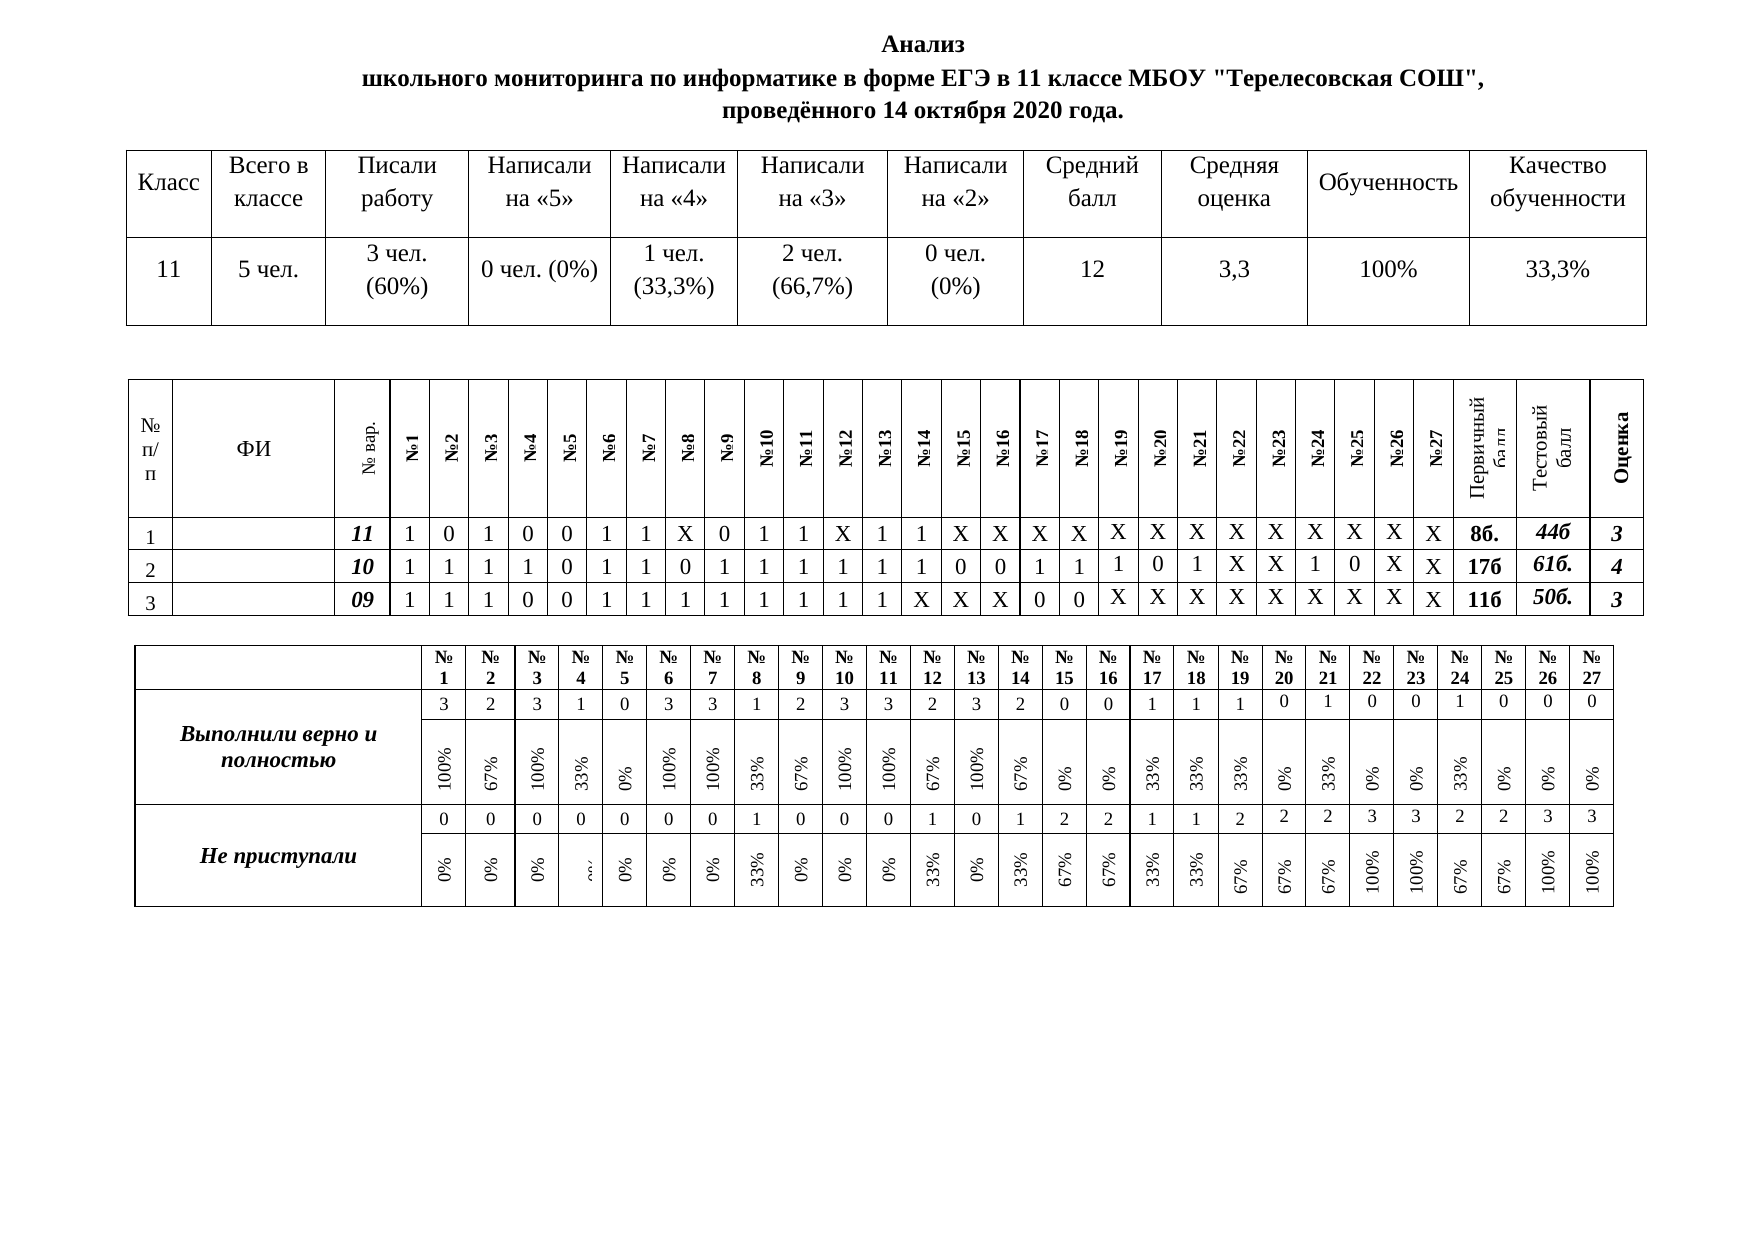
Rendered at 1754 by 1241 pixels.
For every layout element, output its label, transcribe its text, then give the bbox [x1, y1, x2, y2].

table_cell 1 [863, 583, 901, 614]
table_cell 0 [509, 518, 547, 549]
table_cell 33% [999, 834, 1042, 906]
table_cell 1 [1060, 550, 1098, 582]
table_cell 100% [1526, 834, 1569, 906]
table_cell Х [981, 583, 1019, 614]
table_cell 1 [745, 518, 783, 549]
table_cell 0% [955, 834, 998, 906]
table_header №6 [587, 380, 626, 517]
table_header Класс [127, 151, 211, 237]
table_cell 0 [1526, 690, 1569, 718]
table_cell Х [1060, 518, 1098, 549]
table_cell 1 [1131, 805, 1173, 833]
table_cell 0 [779, 805, 822, 833]
table_cell Х [1335, 518, 1374, 549]
table_cell 5 чел. [212, 238, 325, 324]
table_cell 0% [516, 834, 558, 906]
table_cell 1 [1306, 690, 1349, 718]
table_cell Х [1257, 550, 1295, 582]
table_cell 1 [666, 583, 704, 614]
table_cell 1 [911, 805, 954, 833]
table_header №1 [391, 380, 429, 517]
table_cell 3 [823, 690, 866, 718]
table_header №9 [705, 380, 744, 517]
table_cell 44б [1517, 518, 1589, 549]
table_cell 33% [1219, 720, 1262, 803]
table_cell 1 [902, 550, 941, 582]
table_header №16 [981, 380, 1019, 517]
table_cell 67% [999, 720, 1042, 803]
table_cell 3 [867, 690, 910, 718]
table_cell Х [1217, 518, 1256, 549]
table_cell 1 [863, 550, 901, 582]
table_cell 0 [548, 583, 586, 614]
table_header №22 [1217, 380, 1256, 517]
table_cell 67% [1219, 834, 1262, 906]
table_cell 33% [1438, 720, 1481, 803]
table_cell 1 [745, 550, 783, 582]
table_header Оценка [1591, 380, 1643, 517]
table_cell 11 [335, 518, 389, 549]
table_cell Х [1139, 518, 1177, 549]
table_cell 67% [1263, 834, 1305, 906]
table_cell 0 [823, 805, 866, 833]
table_header №2 [430, 380, 468, 517]
table_cell Х [1178, 518, 1216, 549]
table_cell 0 [548, 518, 586, 549]
table_cell 61б. [1517, 550, 1589, 582]
table_cell 0 [955, 805, 998, 833]
table_cell 2 [1219, 805, 1262, 833]
table_cell 0% [1043, 720, 1086, 803]
table_cell Х [902, 583, 941, 614]
table_cell Х [942, 518, 980, 549]
table_cell 0% [647, 834, 690, 906]
table_cell 100% [422, 720, 465, 803]
table_cell Х [1139, 583, 1177, 614]
table_header ФИ [173, 380, 334, 517]
table_cell 12 [1024, 238, 1161, 324]
table_cell Выполнили верно и полностью [136, 690, 421, 803]
table_cell 0 [666, 550, 704, 582]
table_cell 2 [129, 550, 172, 582]
table_cell Х [1021, 518, 1059, 549]
table_cell 8б. [1454, 518, 1516, 549]
table_cell 0% [779, 834, 822, 906]
table_cell 2 чел. (66,7%) [738, 238, 887, 324]
table_cell 33% [1174, 720, 1218, 803]
table_cell 0 [1394, 690, 1437, 718]
table_header Написали на «3» [738, 151, 887, 237]
table_cell 1 [705, 550, 744, 582]
table_header №26 [1375, 380, 1413, 517]
table_cell 0% [466, 834, 514, 906]
table_cell 3 чел. (60%) [326, 238, 468, 324]
table_header №12 [824, 380, 862, 517]
table_cell 0 [422, 805, 465, 833]
table_cell 1 [587, 518, 626, 549]
table_cell 1 [784, 583, 823, 614]
table_cell 0% [603, 834, 646, 906]
table_cell 0% [422, 834, 465, 906]
table_cell Х [981, 518, 1019, 549]
table_cell [173, 550, 334, 582]
table_header Написали на «5» [469, 151, 610, 237]
table_header №15 [942, 380, 980, 517]
table_cell 09 [335, 583, 389, 614]
table_cell 33% [911, 834, 954, 906]
table_cell 33% [1174, 834, 1218, 906]
table_cell 1 [430, 550, 468, 582]
table_cell 0% [1570, 720, 1613, 803]
table_header №11 [784, 380, 823, 517]
table_header Обученность [1308, 151, 1469, 237]
table_cell 67% [1306, 834, 1349, 906]
table_cell 1 [627, 583, 665, 614]
table_cell 100% [1308, 238, 1469, 324]
table_cell 0 [981, 550, 1019, 582]
table_header №8 [666, 380, 704, 517]
table_header №7 [627, 380, 665, 517]
table_cell 3 [647, 690, 690, 718]
table_cell 100% [691, 720, 734, 803]
table_cell 100% [647, 720, 690, 803]
table_cell 33% [735, 834, 778, 906]
table_header Средний балл [1024, 151, 1161, 237]
table_cell 67% [911, 720, 954, 803]
table_cell 1 [391, 518, 429, 549]
table_cell Х [1375, 518, 1413, 549]
table_cell 1 [430, 583, 468, 614]
table_cell 2 [911, 690, 954, 718]
table_cell 0% [691, 834, 734, 906]
table_cell 0 [430, 518, 468, 549]
table_cell 0 [867, 805, 910, 833]
table_cell 1 [1099, 550, 1138, 582]
table_cell 0% [1526, 720, 1569, 803]
table_header №3 [469, 380, 508, 517]
table_cell 0% [1087, 720, 1129, 803]
table_cell 3 [1350, 805, 1393, 833]
table_cell 1 [627, 518, 665, 549]
table_cell 0 [1263, 690, 1305, 718]
table_cell 1 [745, 583, 783, 614]
table_cell 3 [1591, 583, 1643, 614]
table_cell 67% [466, 720, 514, 803]
table_header Тестовый балл [1517, 380, 1589, 517]
table_cell 100% [823, 720, 866, 803]
table_cell 0 [1087, 690, 1129, 718]
table_cell 1 [705, 583, 744, 614]
table_cell 2 [1482, 805, 1525, 833]
table_cell 0 [603, 805, 646, 833]
table_cell 0 [1482, 690, 1525, 718]
table_cell 11б [1454, 583, 1516, 614]
table_cell 0 [942, 550, 980, 582]
table_cell 2 [779, 690, 822, 718]
table_cell 100% [516, 720, 558, 803]
table_header №27 [1414, 380, 1453, 517]
table_cell 67% [1087, 834, 1129, 906]
table_cell 1 [824, 550, 862, 582]
table_cell Х [1335, 583, 1374, 614]
table_header № п/п [129, 380, 172, 517]
table_cell 2 [1438, 805, 1481, 833]
table_cell 11 [127, 238, 211, 324]
table_cell 100% [955, 720, 998, 803]
table_cell 3 [129, 583, 172, 614]
table_cell 2 [466, 690, 514, 718]
table_cell 1 [469, 583, 508, 614]
table_cell 1 [1296, 550, 1334, 582]
table_cell [173, 583, 334, 614]
table_cell 67% [1482, 834, 1525, 906]
table_header Первичный балл [1454, 380, 1516, 517]
table_header № вар. [335, 380, 389, 517]
table_header №5 [548, 380, 586, 517]
table_cell 0% [1394, 720, 1437, 803]
table_cell 0% [1263, 720, 1305, 803]
table_cell 1 [1219, 690, 1262, 718]
table_cell 100% [1394, 834, 1437, 906]
table_cell 1 [735, 690, 778, 718]
table_cell 0 [1335, 550, 1374, 582]
table_cell 3 [422, 690, 465, 718]
table_cell 4 [1591, 550, 1643, 582]
table_cell 1 [784, 550, 823, 582]
table_cell 2 [1043, 805, 1086, 833]
table_cell 2 [1087, 805, 1129, 833]
table_cell 3 [516, 690, 558, 718]
table_cell 1 [469, 550, 508, 582]
table_cell Х [1296, 518, 1334, 549]
table_cell 3,3 [1162, 238, 1307, 324]
table_cell 1 [1174, 690, 1218, 718]
table_cell 0 [1570, 690, 1613, 718]
table_cell 0% [1482, 720, 1525, 803]
table_cell 0 чел. (0%) [469, 238, 610, 324]
table_cell 67% [1438, 834, 1481, 906]
table_cell 1 [1178, 550, 1216, 582]
table_cell [173, 518, 334, 549]
table_cell Х [1375, 550, 1413, 582]
table_cell 0 [691, 805, 734, 833]
table_cell 1 [863, 518, 901, 549]
table_header №24 [1296, 380, 1334, 517]
table_cell 0 [1350, 690, 1393, 718]
table_cell 1 [1131, 690, 1173, 718]
table_cell 0% [603, 720, 646, 803]
table_cell 3 [1526, 805, 1569, 833]
table_header №18 [1060, 380, 1098, 517]
table_cell Х [942, 583, 980, 614]
table_cell 0 [548, 550, 586, 582]
table_cell 0 [559, 805, 602, 833]
table_cell Х [666, 518, 704, 549]
table_cell 2 [999, 690, 1042, 718]
table_cell 0 [516, 805, 558, 833]
table_header Писали работу [326, 151, 468, 237]
table_cell 1 чел. (33,3%) [611, 238, 737, 324]
table_cell 3 [1394, 805, 1437, 833]
table_cell 1 [469, 518, 508, 549]
table_cell 1 [391, 550, 429, 582]
table_cell Х [1178, 583, 1216, 614]
table_cell 2 [1306, 805, 1349, 833]
table_cell Х [1099, 583, 1138, 614]
table_header №14 [902, 380, 941, 517]
table_header [136, 646, 421, 689]
table_cell 3 [1591, 518, 1643, 549]
table_cell 1 [509, 550, 547, 582]
table_cell 33% [1131, 720, 1173, 803]
table_cell Не приступали [136, 805, 421, 906]
table_cell 100% [1350, 834, 1393, 906]
table_cell 67% [1043, 834, 1086, 906]
table_cell 33% [559, 720, 602, 803]
table_cell 0 чел. (0%) [888, 238, 1023, 324]
table_cell 1 [1021, 550, 1059, 582]
table_cell 1 [587, 583, 626, 614]
table_cell 1 [902, 518, 941, 549]
table_cell 50б. [1517, 583, 1589, 614]
table_cell 1 [627, 550, 665, 582]
table_cell 33,3% [1470, 238, 1646, 324]
table_cell Х [824, 518, 862, 549]
table_cell Х [1414, 550, 1453, 582]
table_cell 0 [1139, 550, 1177, 582]
table_header №10 [745, 380, 783, 517]
table_header Написали на «4» [611, 151, 737, 237]
table_header Всего в классе [212, 151, 325, 237]
table_cell 0% [867, 834, 910, 906]
table_header Качество обученности [1470, 151, 1646, 237]
table_cell 67% [779, 720, 822, 803]
table_cell 10 [335, 550, 389, 582]
table_cell 0 [1021, 583, 1059, 614]
table_cell 1 [1438, 690, 1481, 718]
table_header №19 [1099, 380, 1138, 517]
table_cell Х [1217, 550, 1256, 582]
table_cell 33% [1306, 720, 1349, 803]
table_header №20 [1139, 380, 1177, 517]
table_cell 0 [1060, 583, 1098, 614]
table_header №25 [1335, 380, 1374, 517]
table_cell 1 [784, 518, 823, 549]
table_cell 0% [1350, 720, 1393, 803]
table_cell Х [1257, 518, 1295, 549]
table_cell 0 [509, 583, 547, 614]
table_header Написали на «2» [888, 151, 1023, 237]
table_cell Х [1217, 583, 1256, 614]
table_cell Х [1099, 518, 1138, 549]
table_cell 0 [466, 805, 514, 833]
table_cell 1 [735, 805, 778, 833]
table_header №23 [1257, 380, 1295, 517]
table_cell Х [1414, 583, 1453, 614]
text Анализ школьного мониторинга по информатике в форме ЕГЭ в 11 классе МБОУ "Терелесовская СОШ", проведённого 14 октября 2020 года. [162, 29, 1683, 124]
table_cell 100% [1570, 834, 1613, 906]
table_cell 0% [559, 834, 602, 906]
table_cell 33% [1131, 834, 1173, 906]
table_cell 100% [867, 720, 910, 803]
table_cell 1 [1174, 805, 1218, 833]
table_cell Х [1296, 583, 1334, 614]
table_header №4 [509, 380, 547, 517]
table_cell 33% [735, 720, 778, 803]
table_header №13 [863, 380, 901, 517]
table_cell 1 [559, 690, 602, 718]
table_cell 0 [603, 690, 646, 718]
table_cell Х [1414, 518, 1453, 549]
table_cell 0% [823, 834, 866, 906]
table_cell 3 [955, 690, 998, 718]
table_cell 1 [999, 805, 1042, 833]
table_cell 3 [1570, 805, 1613, 833]
table_cell 0 [647, 805, 690, 833]
table_cell 2 [1263, 805, 1305, 833]
table_cell Х [1375, 583, 1413, 614]
table_cell Х [1257, 583, 1295, 614]
table_cell 1 [391, 583, 429, 614]
table_cell 1 [587, 550, 626, 582]
table_header №17 [1021, 380, 1059, 517]
table_cell 3 [691, 690, 734, 718]
table_cell 0 [705, 518, 744, 549]
table_cell 1 [824, 583, 862, 614]
table_cell 1 [129, 518, 172, 549]
table_cell 0 [1043, 690, 1086, 718]
table_cell 17б [1454, 550, 1516, 582]
table_header Средняя оценка [1162, 151, 1307, 237]
table_header №21 [1178, 380, 1216, 517]
